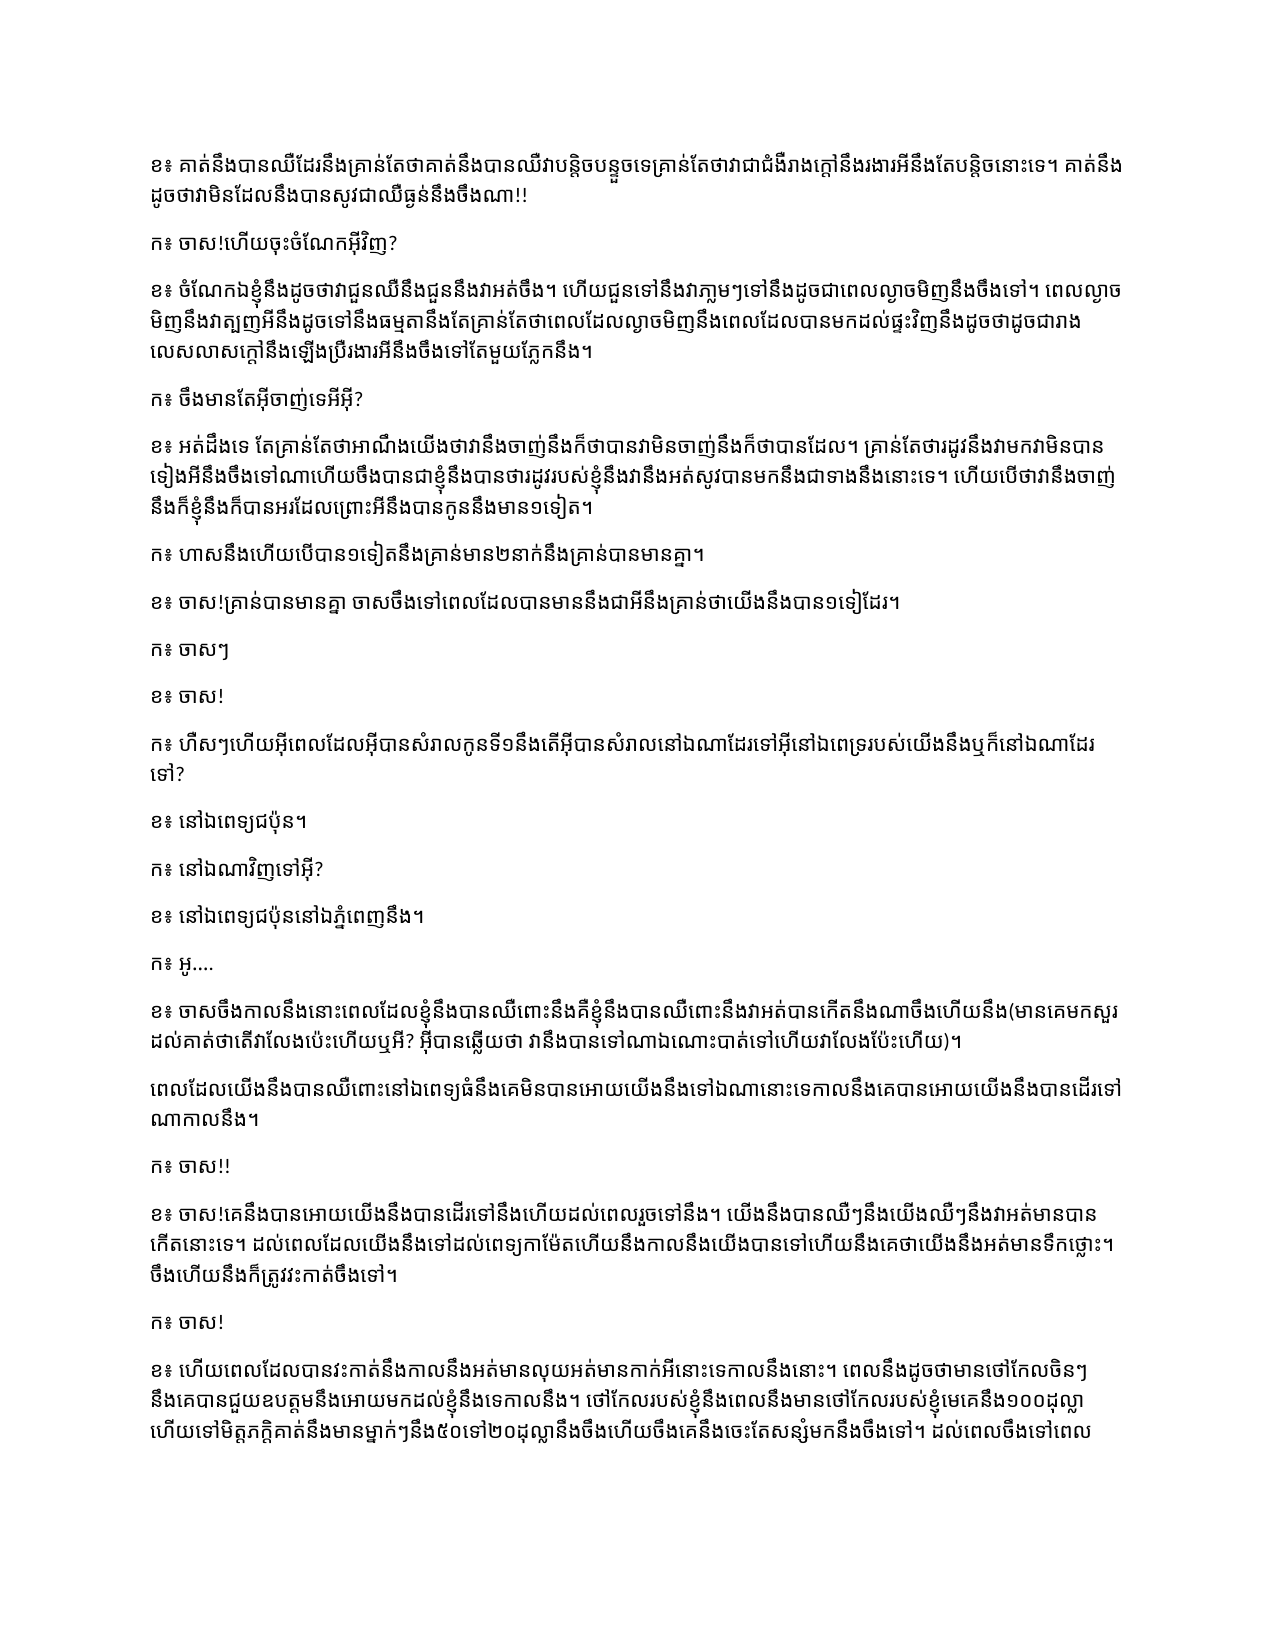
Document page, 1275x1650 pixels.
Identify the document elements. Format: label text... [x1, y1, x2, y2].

text ក៖ នៅឯណាវិញទៅអ៊ី? [150, 854, 1125, 882]
text ក៖ ចាសៗ [150, 634, 1125, 663]
text ខ៖ គាត់នឹងបានឈឺដែរនឹងគ្រាន់តែថាគាត់នឹងបានឈឺវាបន្តិចបន្ទួចទេគ្រាន់តែថាវាជាជំងឺរាងក្តៅនឹងរងារអីនឹងតែបន្តិចនោះទេ។ គាត់នឹងដូចថាវាមិនដែលនឹងបានសូវជាឈឺធ្ងន់នឹងចឹងណា!! [150, 150, 1125, 209]
text ក៖ ចាស!ហើយចុះចំណែកអ៊ីវិញ? [150, 228, 1125, 256]
text ក៖ ហាសនឹងហើយបើបាន១ទៀតនឹងគ្រាន់មាន២នាក់នឹងគ្រាន់បានមានគ្នា។ [150, 539, 1125, 568]
text ក៖ ចាស! [150, 1307, 1125, 1336]
text ក៖ ហឺសៗហើយអ៊ីពេលដែលអ៊ីបានសំរាលកូនទី១នឹងតើអ៊ីបានសំរាលនៅឯណាដែរទៅអ៊ីនៅឯពេទ្ររបស់យើងនឹងឬក៏នៅឯណាដែរទៅ? [150, 729, 1125, 788]
text ខ៖ នៅឯពេទ្យជប៉ុន។ [150, 807, 1125, 835]
text ខ៖ ចាស!គ្រាន់បានមានគ្នា ចាសចឹងទៅពេលដែលបានមាននឹងជាអីនឹងគ្រាន់ថាយើងនឹងបាន១ទៀដែរ។ [150, 587, 1125, 615]
text ខ៖ ចាស! [150, 681, 1125, 710]
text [150, 1355, 1125, 1444]
text ក៖ ចាស!! [150, 1152, 1125, 1180]
text ខ៖ ចាសចឹងកាលនឹងនោះពេលដែលខ្ញុំនឹងបានឈឺពោះនឹងគឺខ្ញុំនឹងបានឈឺពោះនឹងវាអត់បានកើតនឹងណាចឹងហើយនឹង(មានគេមកសួរដល់គាត់ថាតើវាលែងប៉េះហើយឬអី? អ៊ីបានឆ្លើយថា វានឹងបានទៅណាឯណោះបាត់ទៅហើយវាលែងប៉ែះហើយ)។ [150, 996, 1125, 1055]
text ខ៖ នៅឯពេទ្យជប៉ុននៅឯភ្នំពេញនឹង។ [150, 901, 1125, 930]
text ក៖ ចឹងមានតែអ៊ីចាញ់ទេអីអ៊ី? [150, 384, 1125, 412]
text ខ៖ ចំណែកឯខ្ញុំនឹងដូចថាវាជួនឈឺនឹងជួននឹងវាអត់ចឹង។ ហើយជួនទៅនឹងវាភា្លមៗទៅនឹងដូចជាពេលល្ងាចមិញនឹងចឹងទៅ។ ពេលល្ងាចមិញនឹងវាត្បញអីនឹងដូចទៅនឹងធម្មតានឹងតែគ្រាន់តែថាពេលដែលល្ងាចមិញនឹងពេលដែលបានមកដល់ផ្ទះវិញនឹងដូចថាដូចជារាងលេសលាសក្តៅនឹងឡើងប្រឺរងារអីនឹងចឹងទៅតែមួយភ្លែកនឹង។ [150, 275, 1125, 365]
text ខ៖ អត់ដឹងទេ តែគ្រាន់តែថាអាណឹងយើងថាវានឹងចាញ់នឹងក៏ថាបានវាមិនចាញ់នឹងក៏ថាបានដែល។ គ្រាន់តែថារដូវនឹងវាមកវាមិនបានទៀងអីនឹងចឹងទៅណាហើយចឹងបានជាខ្ញុំនឹងបានថារដូវរបស់ខ្ញុំនឹងវានឹងអត់សូវបានមកនឹងជាទាងនឹងនោះទេ។ ហើយបើថាវានឹងចាញ់នឹងក៏ខ្ញុំនឹងក៏បានអរដែលព្រោះអីនឹងបានកូននឹងមាន១ទៀត។ [150, 431, 1125, 521]
text ក៖​ អូ…. [150, 948, 1125, 977]
text ខ៖ ចាស!គេនឹងបានអោយយើងនឹងបានដើរទៅនឹងហើយដល់ពេលរួចទៅនឹង។ យើងនឹងបានឈឺៗនឹងយើងឈឺៗនឹងវាអត់មានបានកើតនោះទេ។ ដល់ពេលដែលយើងនឹងទៅដល់ពេទ្យកាម៉ែតហើយនឹងកាលនឹងយើងបានទៅហើយនឹងគេថាយើងនឹងអត់មានទឹកថ្លោះ។ ចឹងហើយនឹងក៏ត្រូវវះកាត់ចឹងទៅ។ [150, 1199, 1125, 1289]
text ពេលដែលយើងនឹងបានឈឺពោះនៅឯពេទ្យធំនឹងគេមិនបានអោយយើងនឹងទៅ​ឯណានោះទេកាលនឹងគេបានអោយយើងនឹងបានដើរទៅណាកាលនឹង។ [150, 1074, 1125, 1133]
